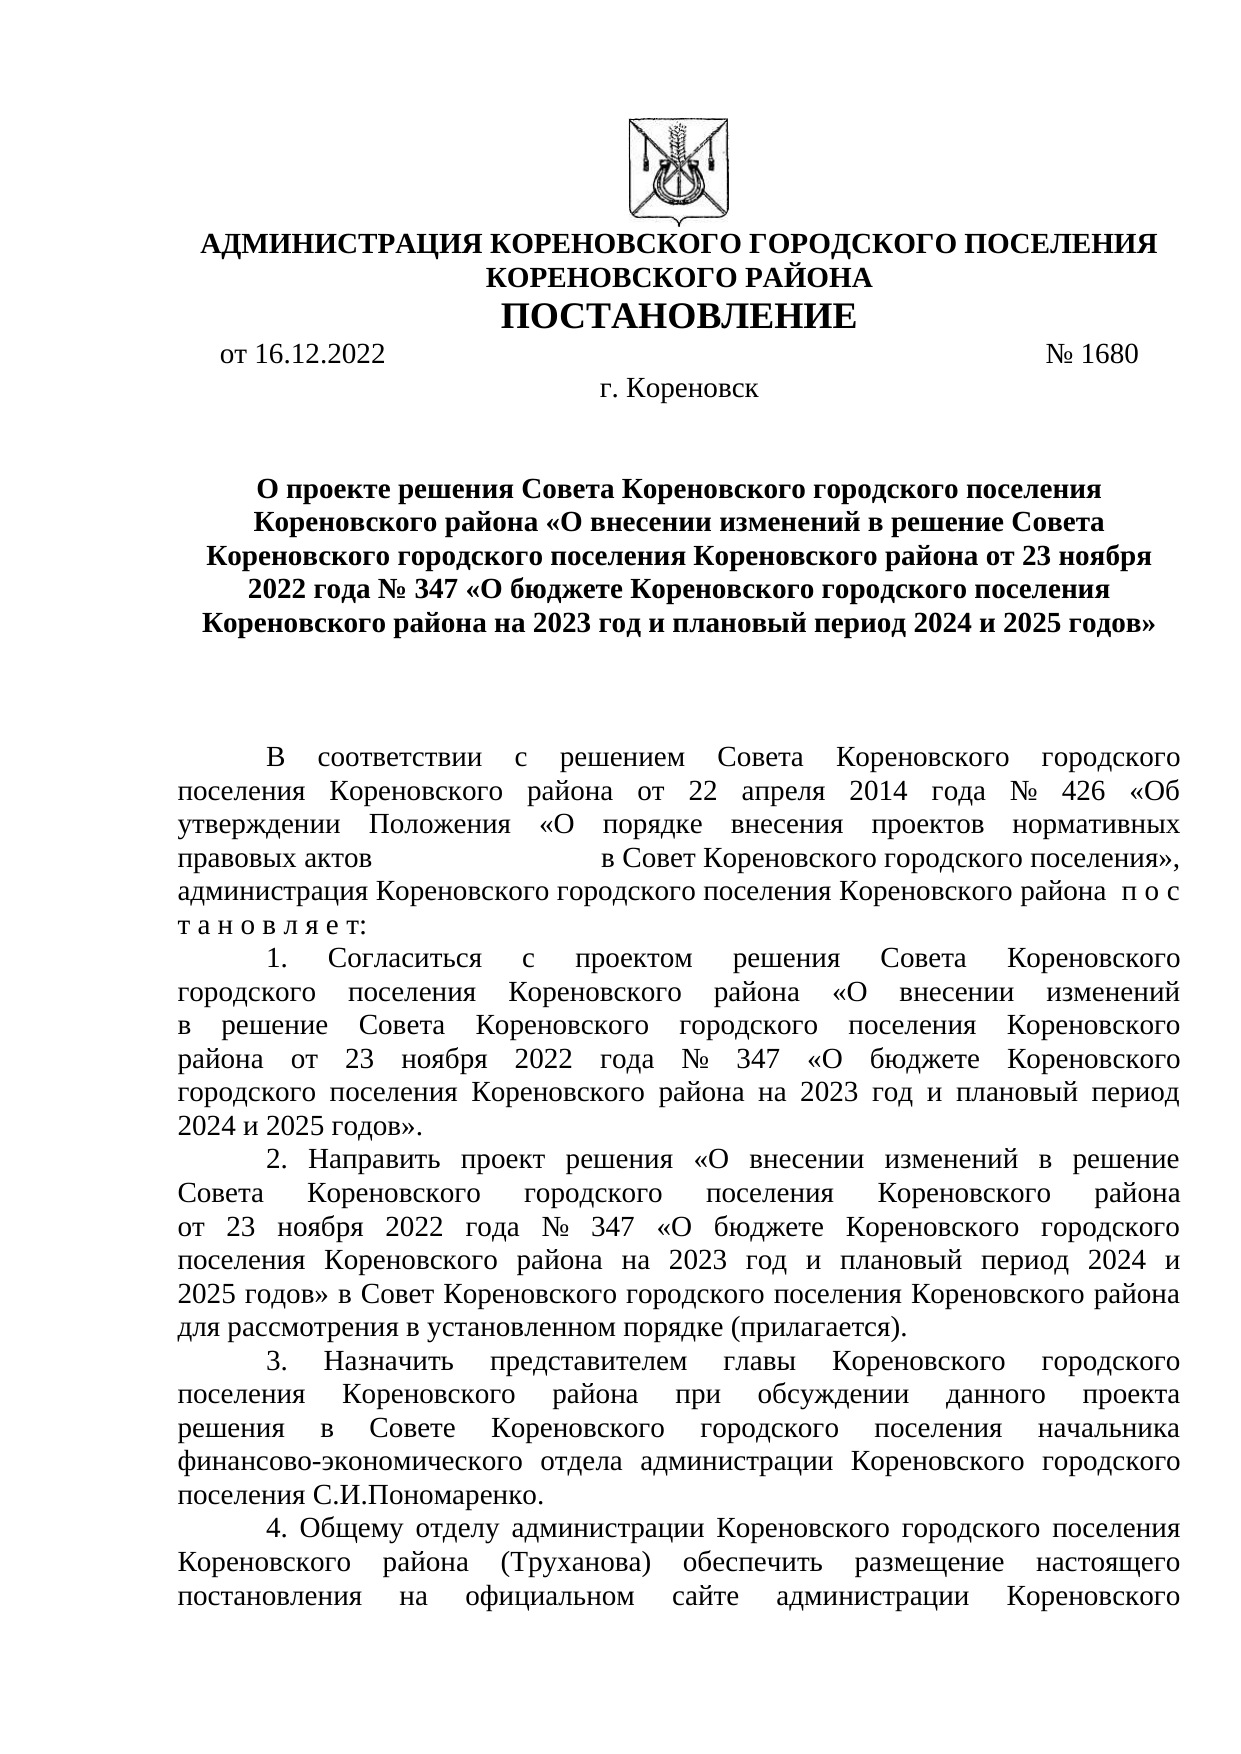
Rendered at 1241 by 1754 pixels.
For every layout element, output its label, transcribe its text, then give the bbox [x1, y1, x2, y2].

text В соответствии с решением Совета Кореновского городского поселения Кореновского района от 22 апреля 2014 года № 426 «Об утверждении Положения «О порядке внесения проектов нормативных правовых актов в Совет Кореновского городского поселения», администрация Кореновского городского поселения Кореновского района п о с т а н о в л я е т: [177, 739, 1181, 940]
text О проекте решения Совета Кореновского городского поселения [177, 471, 1181, 504]
text КОРЕНОВСКОГО РАЙОНА [177, 260, 1181, 293]
text 2. Направить проект решения «О внесении изменений в решение Совета Кореновского городского поселения Кореновского района от 23 ноября 2022 года № 347 «О бюджете Кореновского городского поселения Кореновского района на 2023 год и плановый период 2024 и 2025 годов» в Совет Кореновского городского поселения Кореновского района для рассмотрения в установленном порядке (прилагается). [177, 1142, 1181, 1343]
picture [628, 118, 730, 227]
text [177, 1511, 1181, 1611]
text 3. Назначить представителем главы Кореновского городского поселения Кореновского района при обсуждении данного проекта решения в Совете Кореновского городского поселения начальника финансово-экономического отдела администрации Кореновского городского поселения С.И.Пономаренко. [177, 1343, 1181, 1511]
text от 16.12.2022 № 1680 [177, 337, 1181, 370]
text г. Кореновск [177, 370, 1181, 404]
text АДМИНИСТРАЦИЯ КОРЕНОВСКОГО ГОРОДСКОГО ПОСЕЛЕНИЯ [177, 226, 1181, 260]
text Кореновского района «О внесении изменений в решение Совета Кореновского городского поселения Кореновского района от 23 ноября 2022 года № 347 «О бюджете Кореновского городского поселения Кореновского района на 2023 год и плановый период 2024 и 2025 годов» [177, 504, 1181, 638]
text 1. Согласиться с проектом решения Совета Кореновского городского поселения Кореновского района «О внесении изменений в решение Совета Кореновского городского поселения Кореновского района от 23 ноября 2022 года № 347 «О бюджете Кореновского городского поселения Кореновского района на 2023 год и плановый период 2024 и 2025 годов». [177, 940, 1181, 1142]
text ПОСТАНОВЛЕНИЕ [177, 293, 1181, 337]
